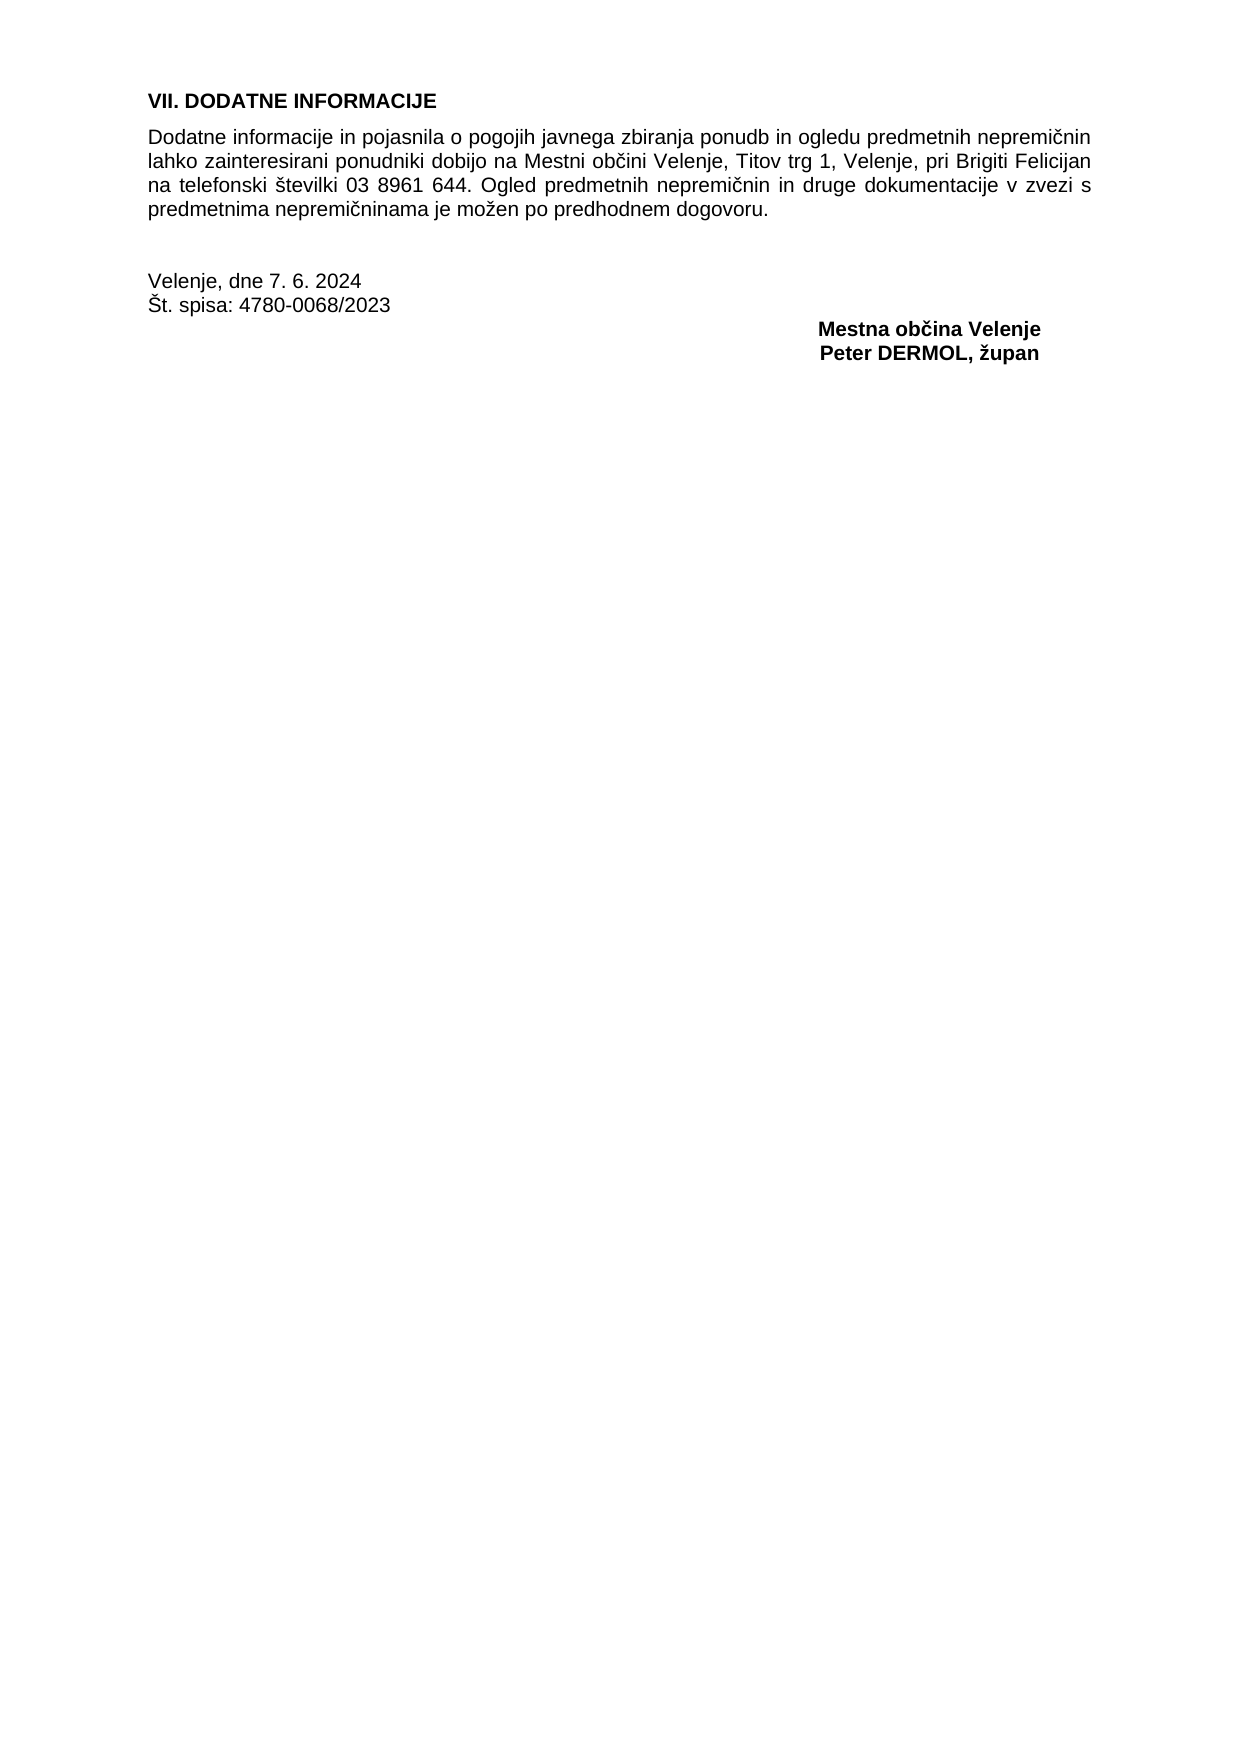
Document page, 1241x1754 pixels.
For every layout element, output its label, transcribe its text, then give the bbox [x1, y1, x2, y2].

subtitle Mestna občina Velenje [738, 317, 1092, 341]
text Dodatne informacije in pojasnila o pogojih javnega zbiranja ponudb in ogledu predmetnih nepremičnin lahko zainteresirani ponudniki dobijo na Mestni občini Velenje, Titov trg 1, Velenje, pri Brigiti Felicijan na telefonski številki 03 8961 644. Ogled predmetnih nepremičnin in druge dokumentacije v zvezi s predmetnima nepremičninama je možen po predhodnem dogovoru. [148, 125, 1092, 221]
text Velenje, dne 7. 6. 2024 [148, 269, 1092, 293]
text Peter DERMOL, župan [664, 341, 1092, 365]
text VII. DODATNE INFORMACIJE [148, 89, 1092, 113]
text Št. spisa: 4780-0068/2023 [148, 293, 1092, 317]
